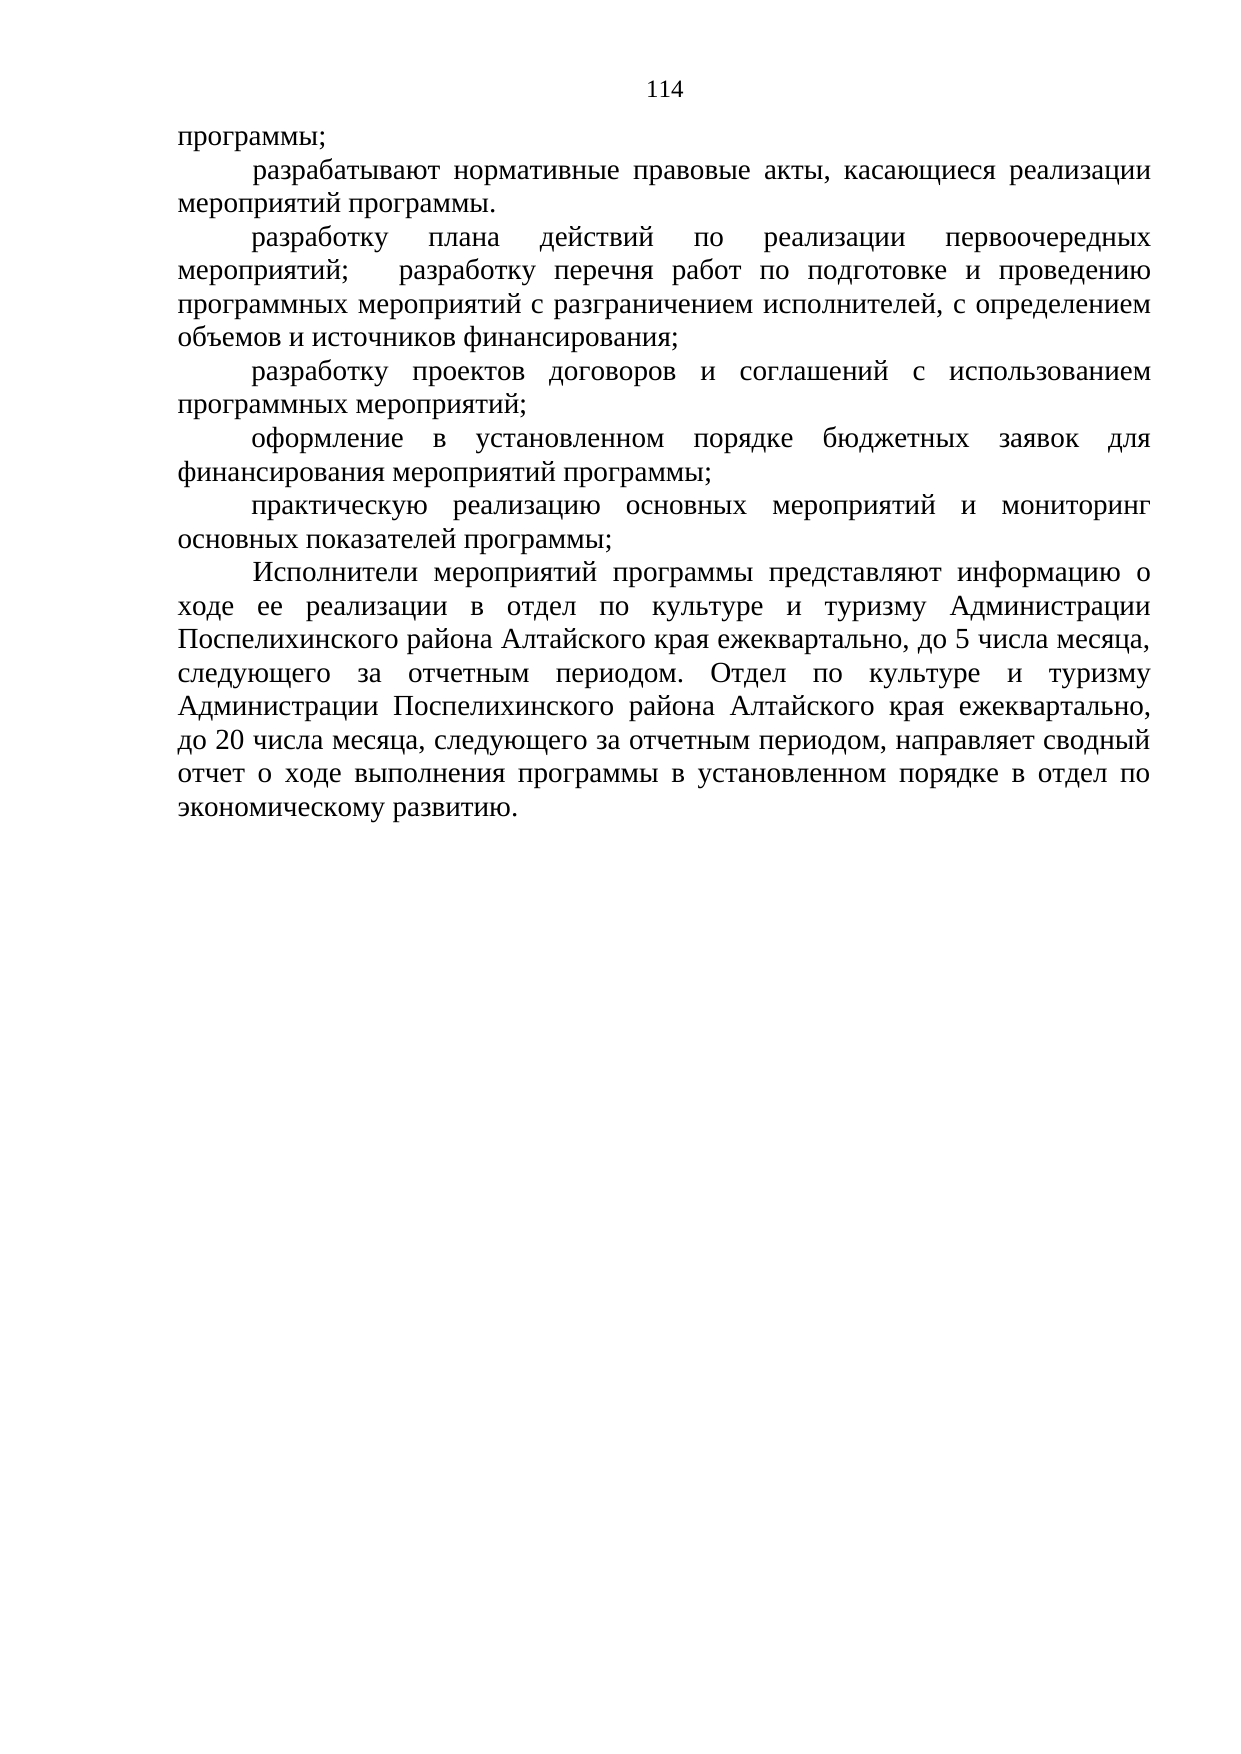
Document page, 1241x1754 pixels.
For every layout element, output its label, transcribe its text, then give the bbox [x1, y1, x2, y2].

text разработку плана действий по реализации первоочередных мероприятий; разработку перечня работ по подготовке и проведению программных мероприятий с разграничением исполнителей, с определением объемов и источников финансирования; [177, 219, 1152, 353]
text оформление в установленном порядке бюджетных заявок для финансирования мероприятий программы; [177, 420, 1152, 487]
text разрабатывают нормативные правовые акты, касающиеся реализации мероприятий программы. [177, 152, 1152, 219]
text практическую реализацию основных мероприятий и мониторинг основных показателей программы; [177, 487, 1152, 554]
text разработку проектов договоров и соглашений с использованием программных мероприятий; [177, 353, 1152, 420]
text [177, 118, 1152, 152]
text Исполнители мероприятий программы представляют информацию о ходе ее реализации в отдел по культуре и туризму Администрации Поспелихинского района Алтайского края ежеквартально, до 5 числа месяца, следующего за отчетным периодом. Отдел по культуре и туризму Администрации Поспелихинского района Алтайского края ежеквартально, до 20 числа месяца, следующего за отчетным периодом, направляет сводный отчет о ходе выполнения программы в установленном порядке в отдел по экономическому развитию. [177, 554, 1152, 823]
